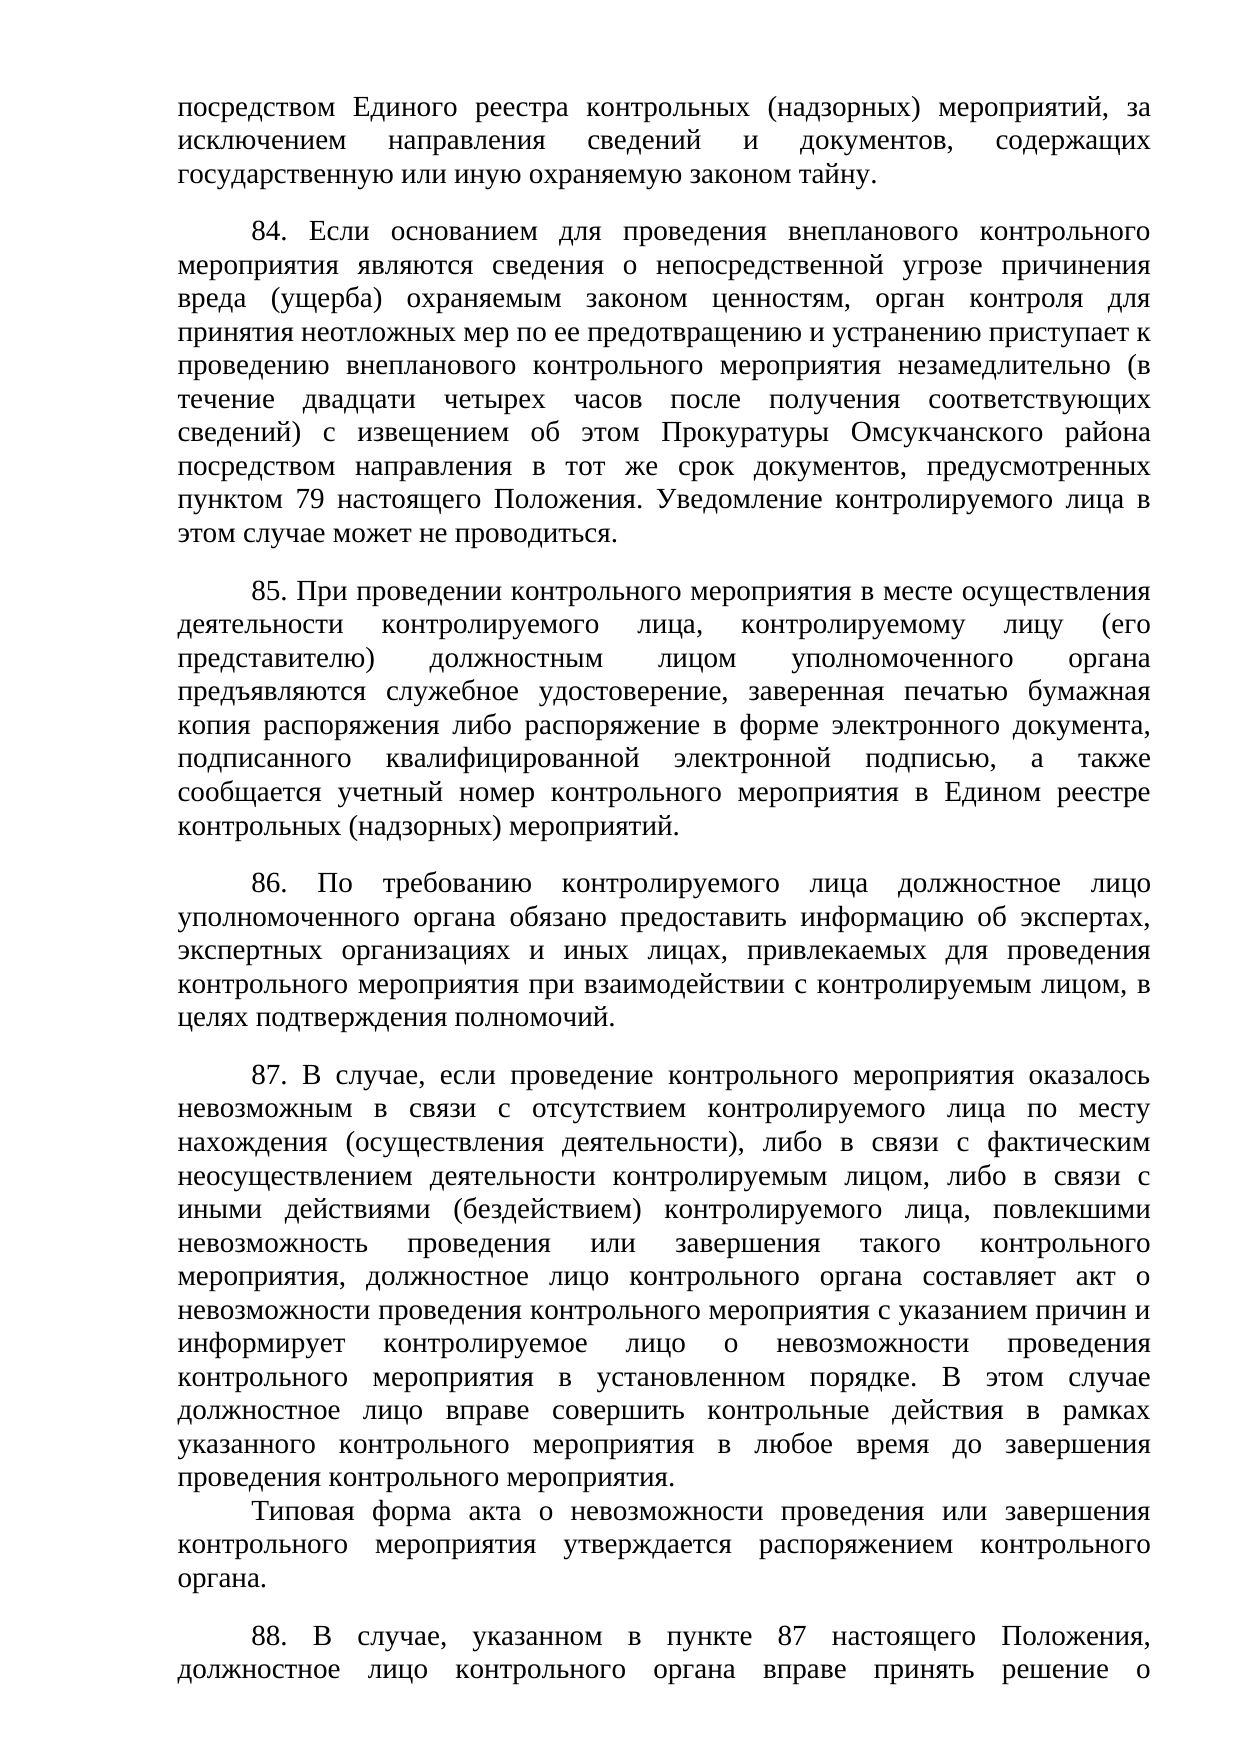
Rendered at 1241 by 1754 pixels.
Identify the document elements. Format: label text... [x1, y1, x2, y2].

text 87. В случае, если проведение контрольного мероприятия оказалось невозможным в связи с отсутствием контролируемого лица по месту нахождения (осуществления деятельности), либо в связи с фактическим неосуществлением деятельности контролируемым лицом, либо в связи с иными действиями (бездействием) контролируемого лица, повлекшими невозможность проведения или завершения такого контрольного мероприятия, должностное лицо контрольного органа составляет акт о невозможности проведения контрольного мероприятия с указанием причин и информирует контролируемое лицо о невозможности проведения контрольного мероприятия в установленном порядке. В этом случае должностное лицо вправе совершить контрольные действия в рамках указанного контрольного мероприятия в любое время до завершения проведения контрольного мероприятия. [177, 1057, 1152, 1493]
text 84. Если основанием для проведения внепланового контрольного мероприятия являются сведения о непосредственной угрозе причинения вреда (ущерба) охраняемым законом ценностям, орган контроля для принятия неотложных мер по ее предотвращению и устранению приступает к проведению внепланового контрольного мероприятия незамедлительно (в течение двадцати четырех часов после получения соответствующих сведений) с извещением об этом Прокуратуры Омсукчанского района посредством направления в тот же срок документов, предусмотренных пунктом 79 настоящего Положения. Уведомление контролируемого лица в этом случае может не проводиться. [177, 213, 1152, 549]
text Типовая форма акта о невозможности проведения или завершения контрольного мероприятия утверждается распоряжением контрольного органа. [177, 1493, 1152, 1594]
text 85. При проведении контрольного мероприятия в месте осуществления деятельности контролируемого лица, контролируемому лицу (его представителю) должностным лицом уполномоченного органа предъявляются служебное удостоверение, заверенная печатью бумажная копия распоряжения либо распоряжение в форме электронного документа, подписанного квалифицированной электронной подписью, а также сообщается учетный номер контрольного мероприятия в Едином реестре контрольных (надзорных) мероприятий. [177, 573, 1152, 841]
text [177, 89, 1152, 189]
text 86. По требованию контролируемого лица должностное лицо уполномоченного органа обязано предоставить информацию об экспертах, экспертных организациях и иных лицах, привлекаемых для проведения контрольного мероприятия при взаимодействии с контролируемым лицом, в целях подтверждения полномочий. [177, 865, 1152, 1033]
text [177, 1618, 1152, 1685]
